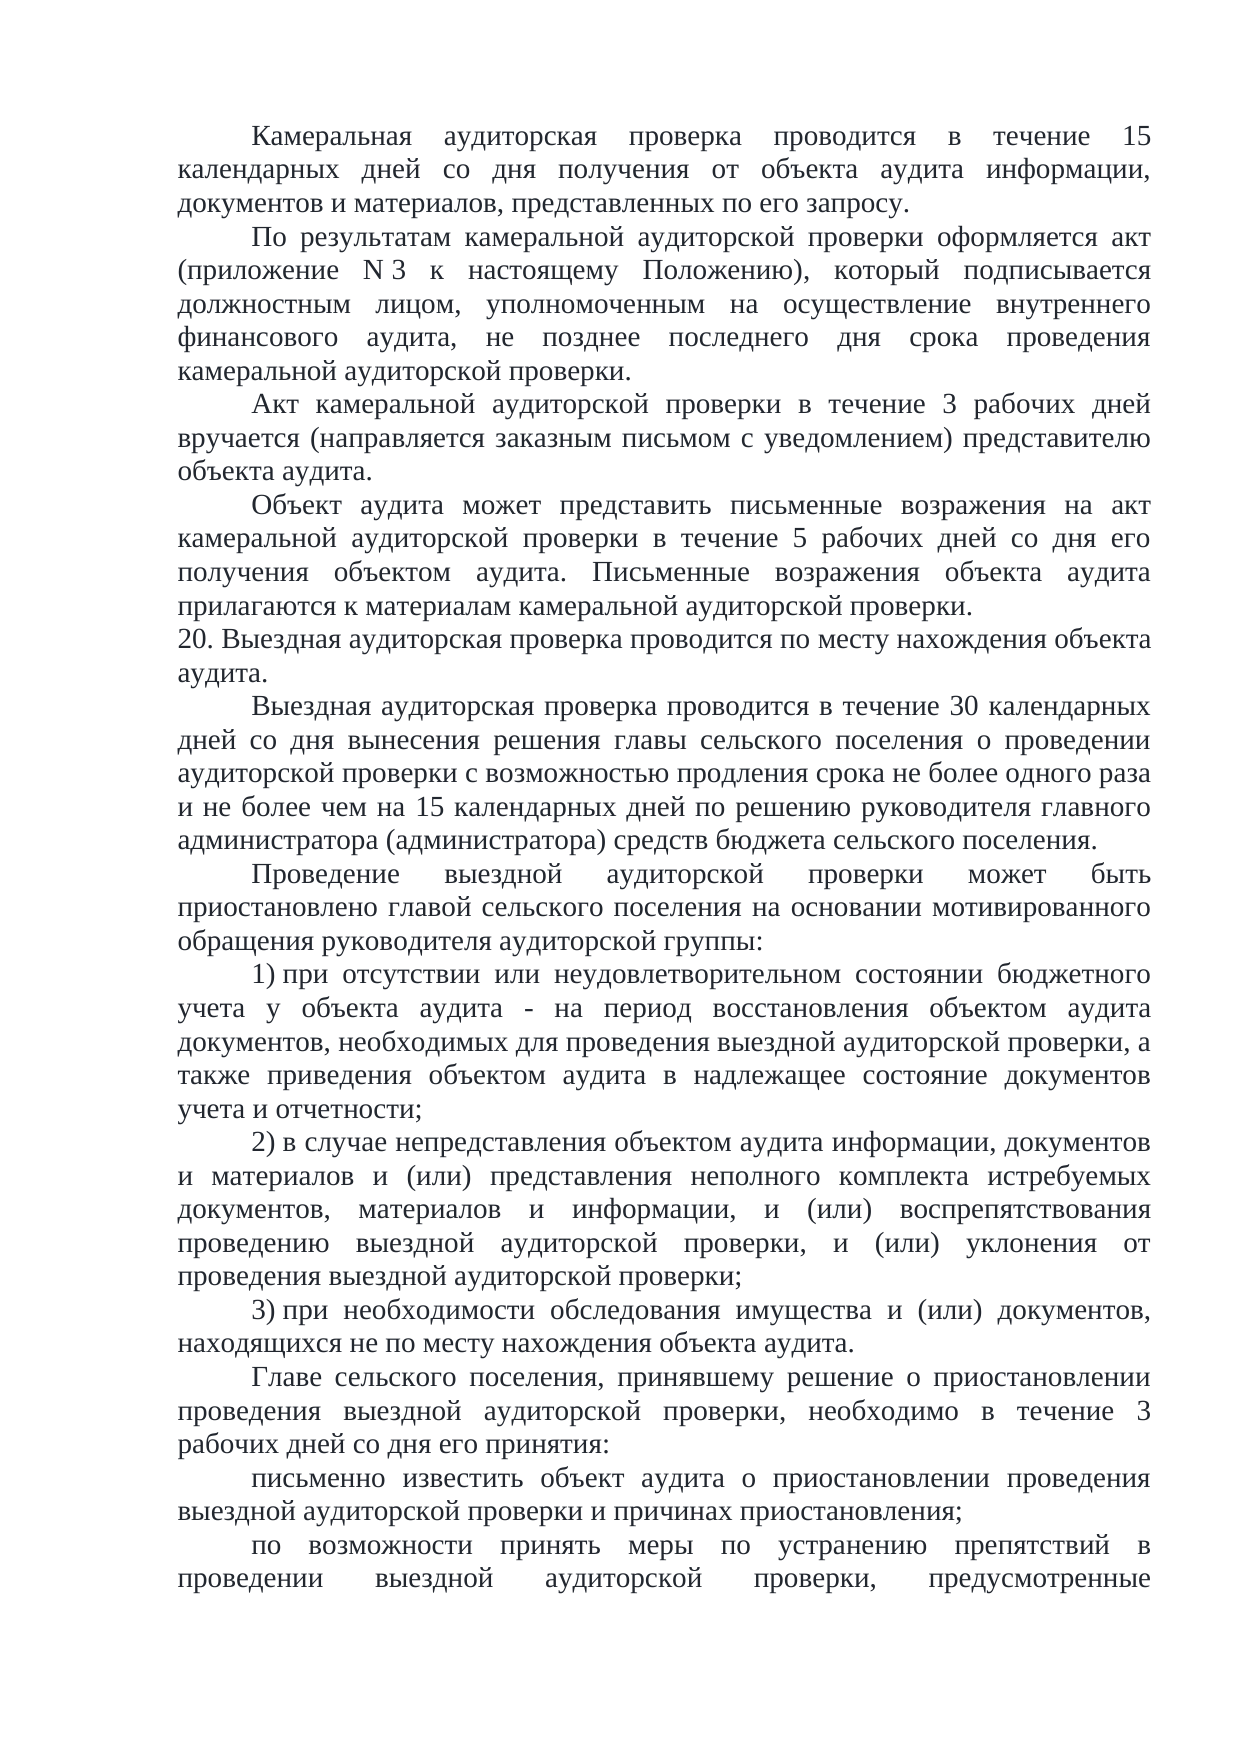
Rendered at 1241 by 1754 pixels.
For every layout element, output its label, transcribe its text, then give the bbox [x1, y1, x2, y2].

text 2) в случае непредставления объектом аудита информации, документов и материалов и (или) представления неполного комплекта истребуемых документов, материалов и информации, и (или) воспрепятствования проведению выездной аудиторской проверки, и (или) уклонения от проведения выездной аудиторской проверки; [177, 1124, 1152, 1292]
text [177, 1527, 1152, 1594]
text Камеральная аудиторская проверка проводится в течение 15 календарных дней со дня получения от объекта аудита информации, документов и материалов, представленных по его запросу. [177, 118, 1152, 219]
text Объект аудита может представить письменные возражения на акт камеральной аудиторской проверки в течение 5 рабочих дней со дня его получения объектом аудита. Письменные возражения объекта аудита прилагаются к материалам камеральной аудиторской проверки. [177, 487, 1152, 621]
text Акт камеральной аудиторской проверки в течение 3 рабочих дней вручается (направляется заказным письмом с уведомлением) представителю объекта аудита. [177, 386, 1152, 487]
text письменно известить объект аудита о приостановлении проведения выездной аудиторской проверки и причинах приостановления; [177, 1460, 1152, 1527]
text По результатам камеральной аудиторской проверки оформляется акт (приложение N 3 к настоящему Положению), который подписывается должностным лицом, уполномоченным на осуществление внутреннего финансового аудита, не позднее последнего дня срока проведения камеральной аудиторской проверки. [177, 219, 1152, 386]
text Главе сельского поселения, принявшему решение о приостановлении проведения выездной аудиторской проверки, необходимо в течение 3 рабочих дней со дня его принятия: [177, 1359, 1152, 1460]
text Проведение выездной аудиторской проверки может быть приостановлено главой сельского поселения на основании мотивированного обращения руководителя аудиторской группы: [177, 856, 1152, 957]
text 1) при отсутствии или неудовлетворительном состоянии бюджетного учета у объекта аудита - на период восстановления объектом аудита документов, необходимых для проведения выездной аудиторской проверки, а также приведения объектом аудита в надлежащее состояние документов учета и отчетности; [177, 957, 1152, 1124]
text Выездная аудиторская проверка проводится в течение 30 календарных дней со дня вынесения решения главы сельского поселения о проведении аудиторской проверки с возможностью продления срока не более одного раза и не более чем на 15 календарных дней по решению руководителя главного администратора (администратора) средств бюджета сельского поселения. [177, 688, 1152, 856]
text 3) при необходимости обследования имущества и (или) документов, находящихся не по месту нахождения объекта аудита. [177, 1292, 1152, 1359]
text 20. Выездная аудиторская проверка проводится по месту нахождения объекта аудита. [177, 621, 1152, 688]
